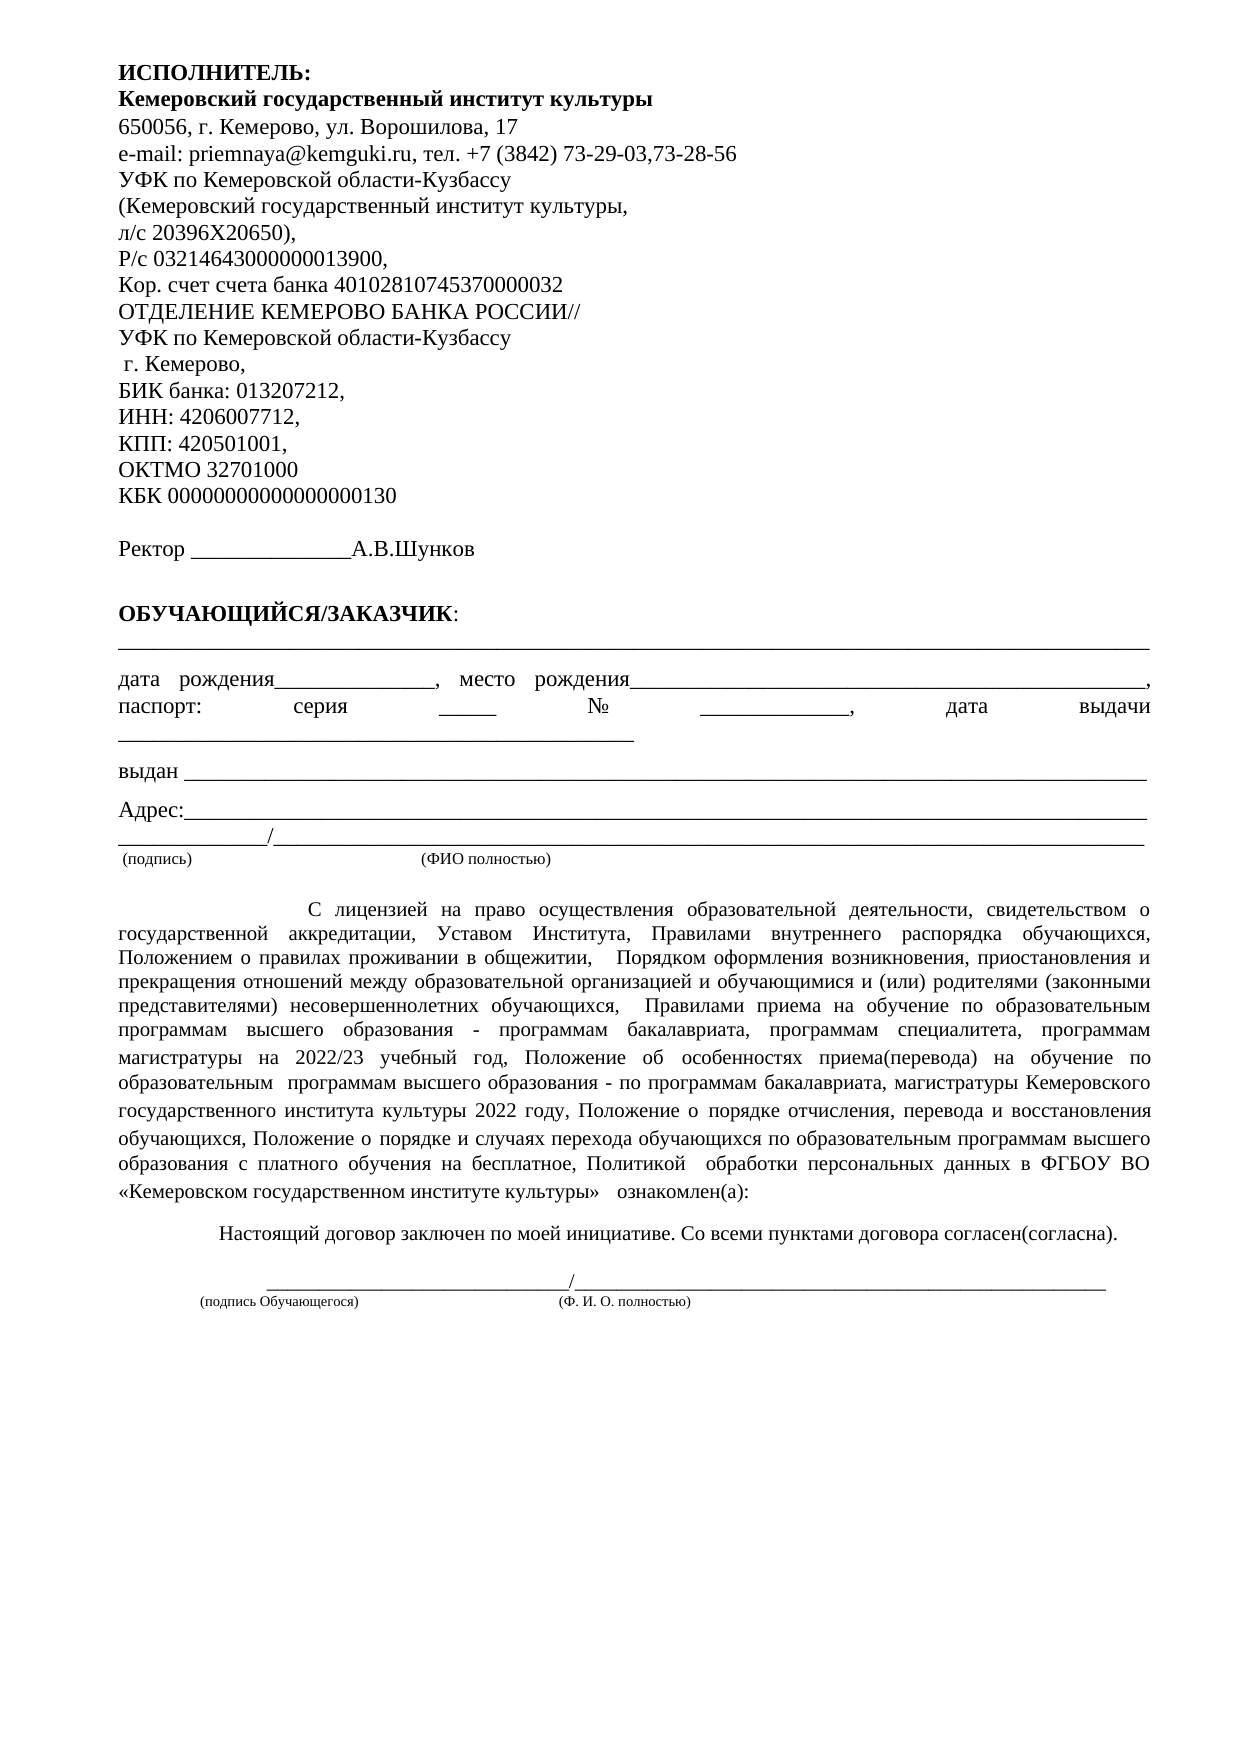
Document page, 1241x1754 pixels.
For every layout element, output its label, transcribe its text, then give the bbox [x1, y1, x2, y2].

text ИНН: 4206007712, [118, 403, 1158, 429]
text УФК по Кемеровской области-Кузбассу [118, 324, 1158, 351]
text УФК по Кемеровской области-Кузбассу [118, 166, 1158, 192]
text (подпись) (ФИО полностью) [118, 848, 1152, 868]
text выдан ____________________________________________________________________________________ [118, 757, 1152, 783]
text Адрес:____________________________________________________________________________________ [118, 796, 1152, 822]
text e-mail: priemnaya@kemguki.ru, тел. +7 (3842) 73-29-03,73-28-56 [118, 140, 1158, 166]
text С лицензией на право осуществления образовательной деятельности, свидетельством о государственной аккредитации, Уставом Института, Правилами внутреннего распорядка обучающихся, Положением о правилах проживании в общежитии, Порядком оформления возникновения, приостановления и прекращения отношений между образовательной организацией и обучающимися и (или) родителями (законными представителями) несовершеннолетних обучающихся, Правилами приема на обучение по образовательным программам высшего образования - программам бакалавриата, программам специалитета, программам магистратуры на 2022/23 учебный год, Положение об особенностях приема(перевода) на обучение по образовательным программам высшего образования - по программам бакалавриата, магистратуры Кемеровского государственного института культуры 2022 году, Положение о порядке отчисления, перевода и восстановления обучающихся, Положение о порядке и случаях перехода обучающихся по образовательным программам высшего образования с платного обучения на бесплатное, Политикой обработки персональных данных в ФГБОУ ВО «Кемеровском государственном институте культуры» ознакомлен(а): [118, 896, 1152, 1204]
text (подпись Обучающегося) (Ф. И. О. полностью) [118, 1293, 1152, 1310]
text КБК 00000000000000000130 [118, 482, 1158, 509]
text ОКТМО 32701000 [118, 456, 1158, 482]
text Кемеровский государственный институт культуры [118, 85, 1152, 112]
text Ректор ______________А.В.Шунков [118, 535, 1152, 561]
text дата рождения______________, место рождения_____________________________________________, паспорт: серия _____ № _____________, дата выдачи _____________________________________________ [118, 665, 1152, 744]
text _____________/____________________________________________________________________________ [118, 822, 1152, 848]
text г. Кемерово, [118, 351, 1158, 377]
text (Кемеровский государственный институт культуры, [118, 192, 1158, 219]
text Р/с 03214643000000013900, [118, 245, 1158, 271]
text БИК банка: 013207212, [118, 377, 1158, 403]
text ОТДЕЛЕНИЕ КЕМЕРОВО БАНКА РОССИИ// [118, 298, 1158, 324]
text Исполнитель: [118, 59, 1152, 85]
text _____________________________/___________________________________________________ [118, 1269, 1152, 1293]
text л/с 20396Х20650), [118, 219, 1158, 245]
text Обучающийся/Заказчик: __________________________________________________________________________________________ [118, 600, 1152, 653]
text Кор. счет счета банка 40102810745370000032 [118, 271, 1158, 298]
text Настоящий договор заключен по моей инициативе. Со всеми пунктами договора согласен(согласна). [118, 1221, 1152, 1245]
text КПП: 420501001, [118, 429, 1158, 456]
text 650056, г. Кемерово, ул. Ворошилова, 17 [118, 113, 1158, 140]
